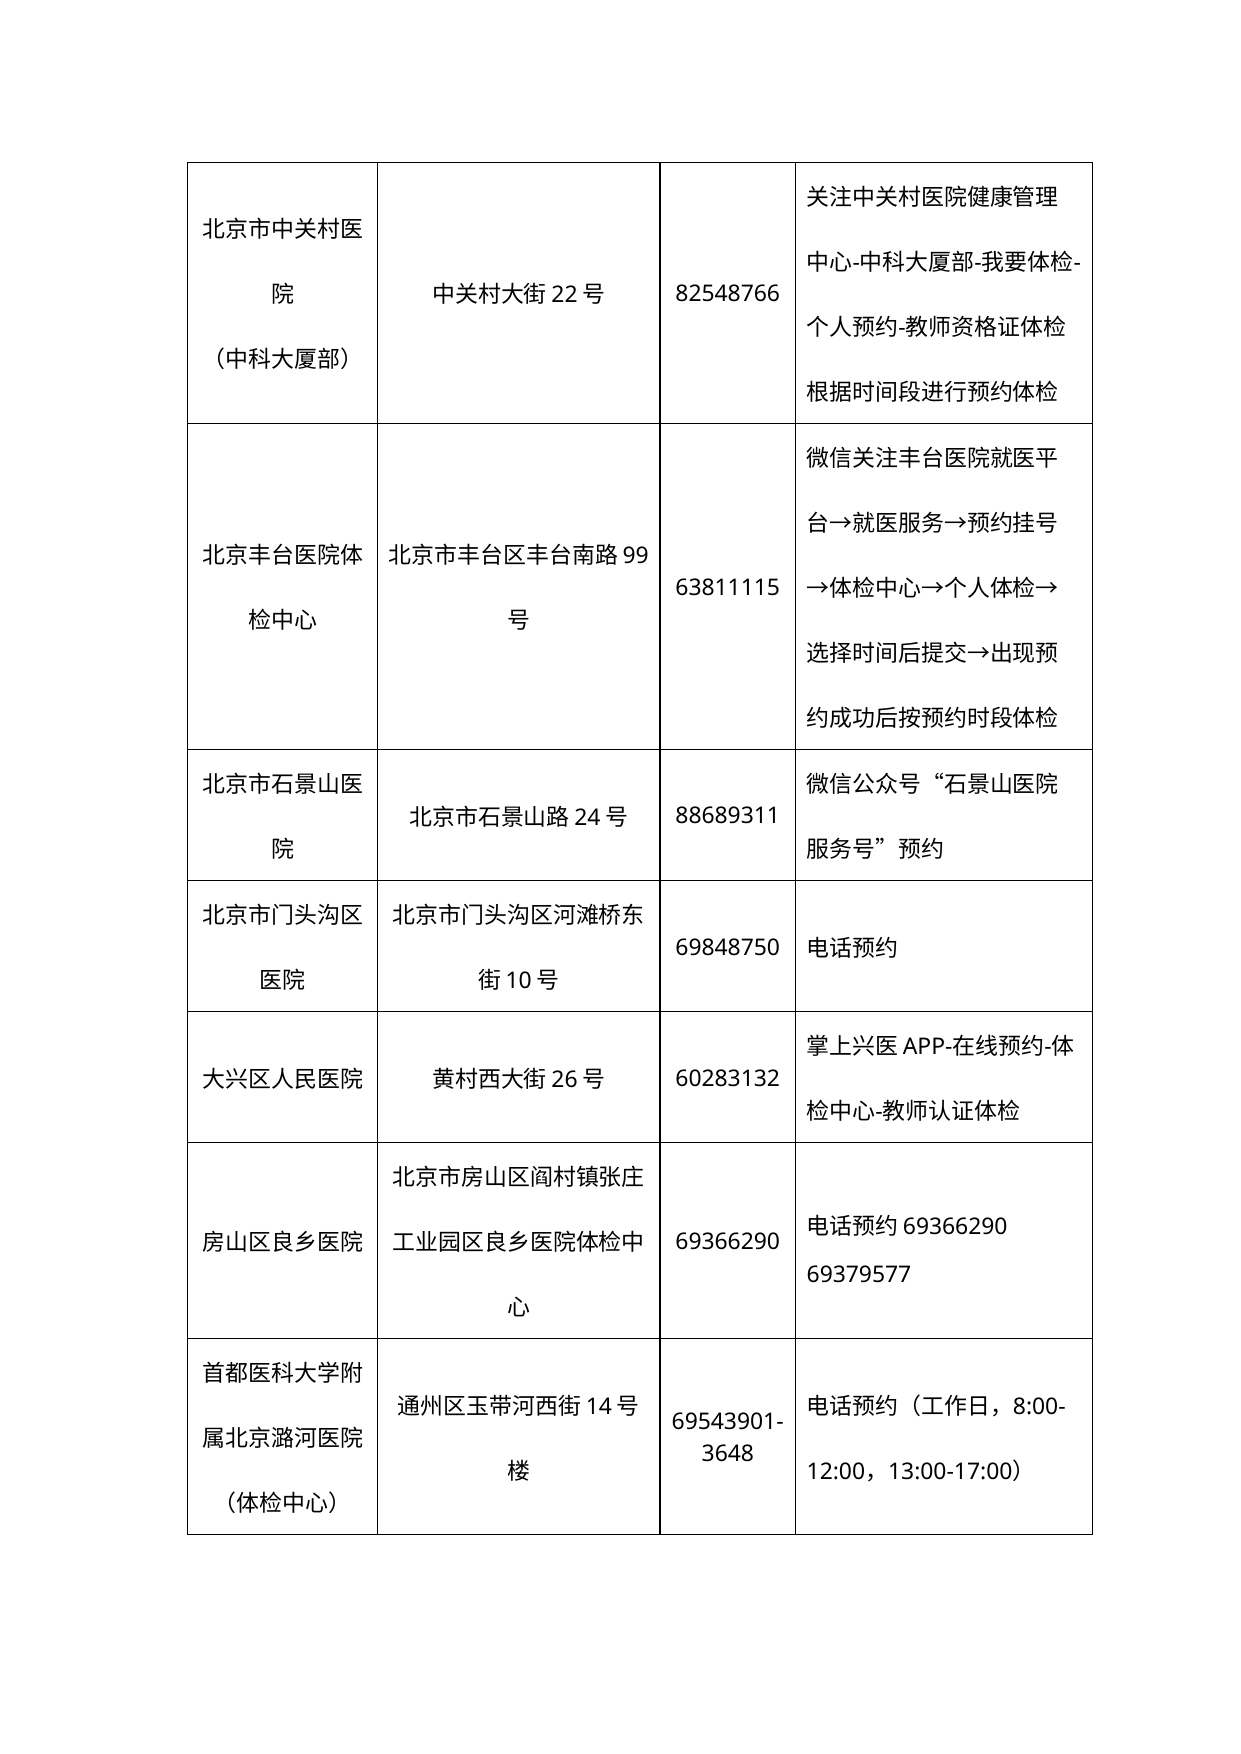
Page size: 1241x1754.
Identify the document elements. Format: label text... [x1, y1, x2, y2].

table_cell 北京丰台医院体检中心 [188, 424, 377, 749]
table_cell 电话预约69366290 69379577 [796, 1143, 1092, 1338]
table_cell 北京市丰台区丰台南路99号 [378, 424, 659, 749]
table_cell 北京市房山区阎村镇张庄工业园区良乡医院体检中心 [378, 1143, 659, 1338]
table_cell 63811115 [661, 424, 795, 749]
table_cell 关注中关村医院健康管理中心-中科大厦部-我要体检-个人预约-教师资格证体检根据时间段进行预约体检 [796, 163, 1092, 423]
table_cell 88689311 [661, 750, 795, 880]
table_cell 大兴区人民医院 [188, 1012, 377, 1142]
table_cell 电话预约（工作日，8:00-12:00，13:00-17:00） [796, 1339, 1092, 1534]
table_cell 首都医科大学附属北京潞河医院 （体检中心） [188, 1339, 377, 1534]
table_cell 中关村大街22号 [378, 163, 659, 423]
table_cell 黄村西大街26号 [378, 1012, 659, 1142]
table_cell 82548766 [661, 163, 795, 423]
table_cell 北京市门头沟区河滩桥东街10号 [378, 881, 659, 1011]
table_cell 通州区玉带河西街14号楼 [378, 1339, 659, 1534]
table_cell 北京市门头沟区 医院 [188, 881, 377, 1011]
table_cell 微信公众号“石景山医院服务号”预约 [796, 750, 1092, 880]
table_cell 掌上兴医APP-在线预约-体检中心-教师认证体检 [796, 1012, 1092, 1142]
table_cell 69543901-3648 [661, 1339, 795, 1534]
table_cell 北京市石景山医院 [188, 750, 377, 880]
table_cell 60283132 [661, 1012, 795, 1142]
table_cell 北京市石景山路24号 [378, 750, 659, 880]
table_cell 北京市中关村医院 （中科大厦部） [188, 163, 377, 423]
table_cell 微信关注丰台医院就医平台→就医服务→预约挂号→体检中心→个人体检→选择时间后提交→出现预约成功后按预约时段体检 [796, 424, 1092, 749]
table_cell 69848750 [661, 881, 795, 1011]
table_cell 电话预约 [796, 881, 1092, 1011]
table_cell 房山区良乡医院 [188, 1143, 377, 1338]
table_cell 69366290 [661, 1143, 795, 1338]
